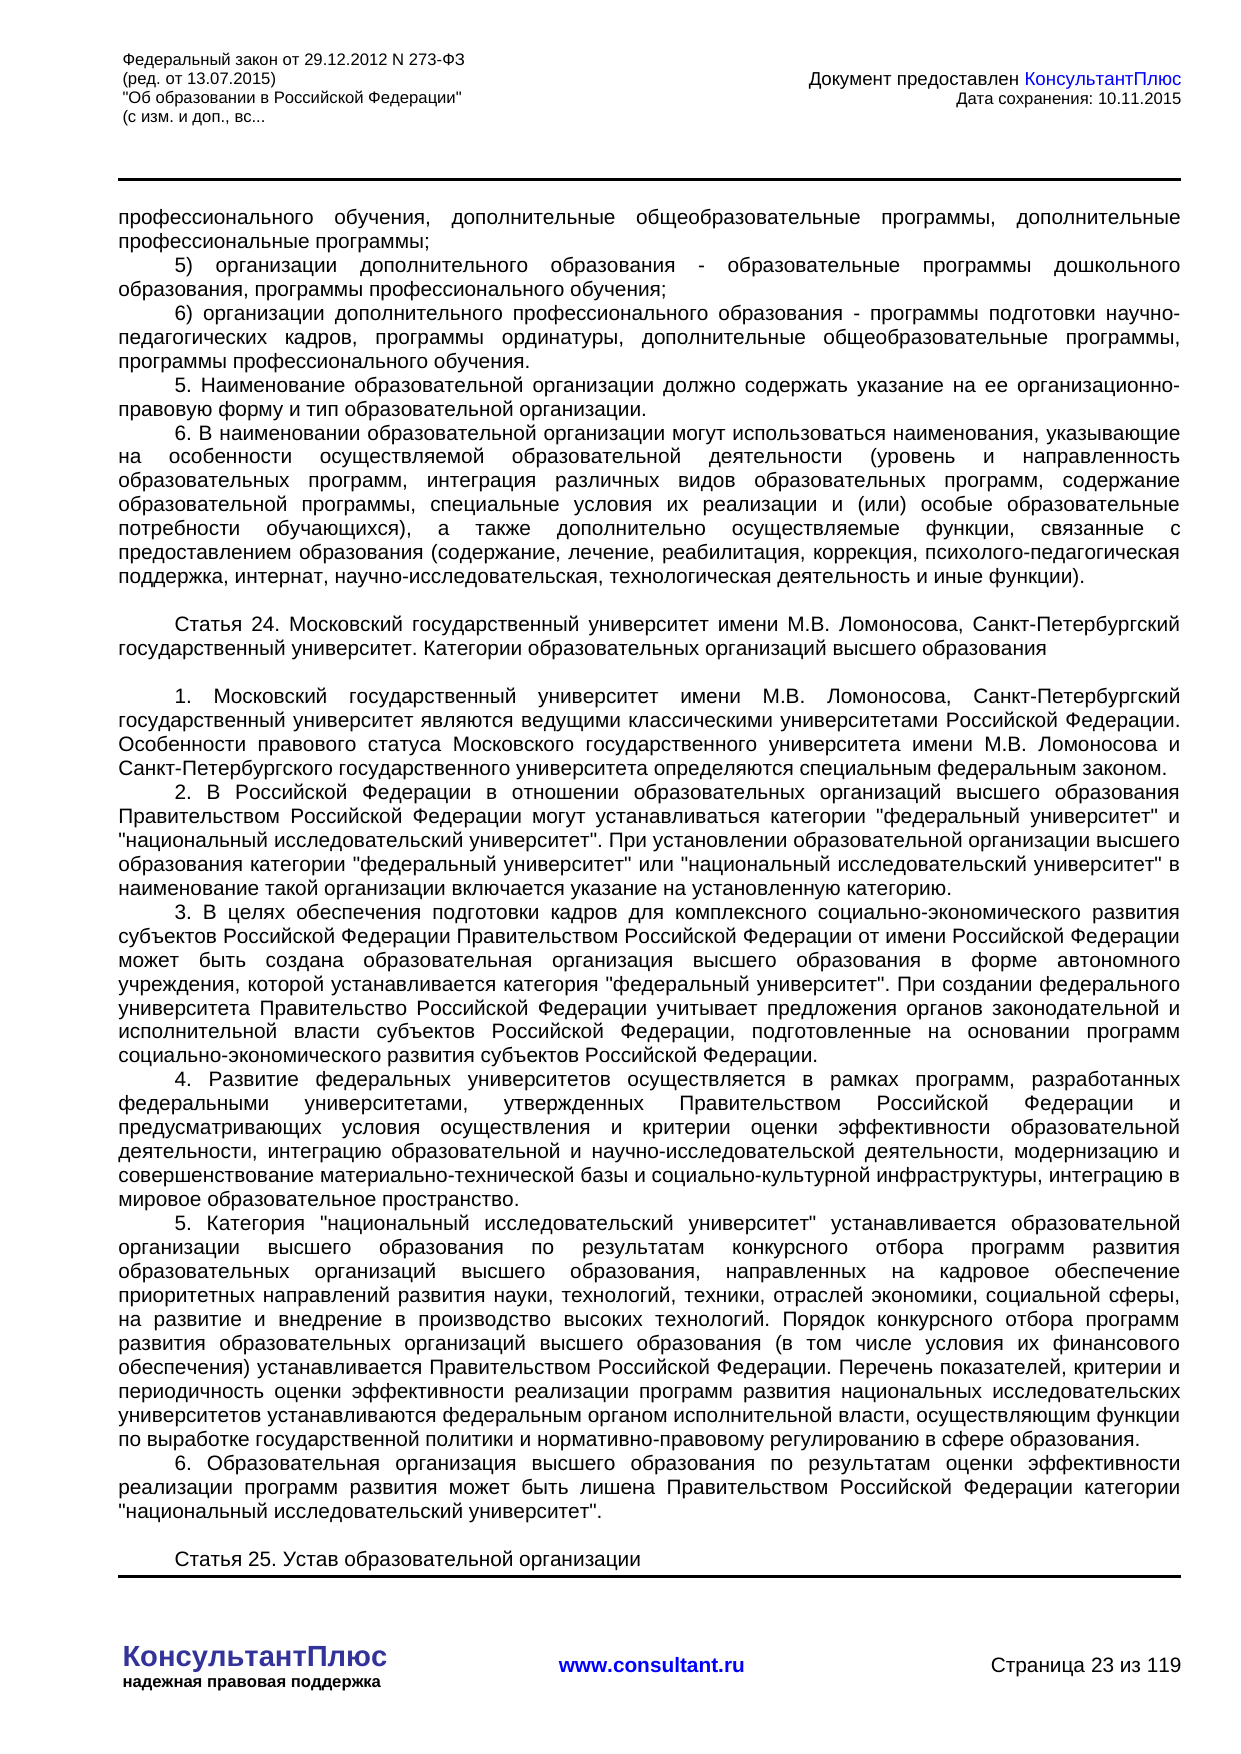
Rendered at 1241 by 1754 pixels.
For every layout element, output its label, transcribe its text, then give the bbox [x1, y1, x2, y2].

text 5. Наименование образовательной организации должно содержать указание на ее организационно-правовую форму и тип образовательной организации. [118, 372, 1181, 420]
text 3. В целях обеспечения подготовки кадров для комплексного социально-экономического развития субъектов Российской Федерации Правительством Российской Федерации от имени Российской Федерации может быть создана образовательная организация высшего образования в форме автономного учреждения, которой устанавливается категория "федеральный университет". При создании федерального университета Правительство Российской Федерации учитывает предложения органов законодательной и исполнительной власти субъектов Российской Федерации, подготовленные на основании программ социально-экономического развития субъектов Российской Федерации. [118, 899, 1181, 1067]
text Статья 25. Устав образовательной организации [118, 1546, 1181, 1570]
text 1. Московский государственный университет имени М.В. Ломоносова, Санкт-Петербургский государственный университет являются ведущими классическими университетами Российской Федерации. Особенности правового статуса Московского государственного университета имени М.В. Ломоносова и Санкт-Петербургского государственного университета определяются специальным федеральным законом. [118, 684, 1181, 780]
text 6. Образовательная организация высшего образования по результатам оценки эффективности реализации программ развития может быть лишена Правительством Российской Федерации категории "национальный исследовательский университет". [118, 1451, 1181, 1522]
text 2. В Российской Федерации в отношении образовательных организаций высшего образования Правительством Российской Федерации могут устанавливаться категории "федеральный университет" и "национальный исследовательский университет". При установлении образовательной организации высшего образования категории "федеральный университет" или "национальный исследовательский университет" в наименование такой организации включается указание на установленную категорию. [118, 780, 1181, 899]
text 5) организации дополнительного образования - образовательные программы дошкольного образования, программы профессионального обучения; [118, 253, 1181, 301]
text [118, 205, 1181, 253]
text 6. В наименовании образовательной организации могут использоваться наименования, указывающие на особенности осуществляемой образовательной деятельности (уровень и направленность образовательных программ, интеграция различных видов образовательных программ, содержание образовательной программы, специальные условия их реализации и (или) особые образовательные потребности обучающихся), а также дополнительно осуществляемые функции, связанные с предоставлением образования (содержание, лечение, реабилитация, коррекция, психолого-педагогическая поддержка, интернат, научно-исследовательская, технологическая деятельность и иные функции). [118, 420, 1181, 588]
text 4. Развитие федеральных университетов осуществляется в рамках программ, разработанных федеральными университетами, утвержденных Правительством Российской Федерации и предусматривающих условия осуществления и критерии оценки эффективности образовательной деятельности, интеграцию образовательной и научно-исследовательской деятельности, модернизацию и совершенствование материально-технической базы и социально-культурной инфраструктуры, интеграцию в мировое образовательное пространство. [118, 1067, 1181, 1211]
text 5. Категория "национальный исследовательский университет" устанавливается образовательной организации высшего образования по результатам конкурсного отбора программ развития образовательных организаций высшего образования, направленных на кадровое обеспечение приоритетных направлений развития науки, технологий, техники, отраслей экономики, социальной сферы, на развитие и внедрение в производство высоких технологий. Порядок конкурсного отбора программ развития образовательных организаций высшего образования (в том числе условия их финансового обеспечения) устанавливается Правительством Российской Федерации. Перечень показателей, критерии и периодичность оценки эффективности реализации программ развития национальных исследовательских университетов устанавливаются федеральным органом исполнительной власти, осуществляющим функции по выработке государственной политики и нормативно-правовому регулированию в сфере образования. [118, 1211, 1181, 1451]
text Статья 24. Московский государственный университет имени М.В. Ломоносова, Санкт-Петербургский государственный университет. Категории образовательных организаций высшего образования [118, 612, 1181, 660]
text 6) организации дополнительного профессионального образования - программы подготовки научно-педагогических кадров, программы ординатуры, дополнительные общеобразовательные программы, программы профессионального обучения. [118, 301, 1181, 372]
